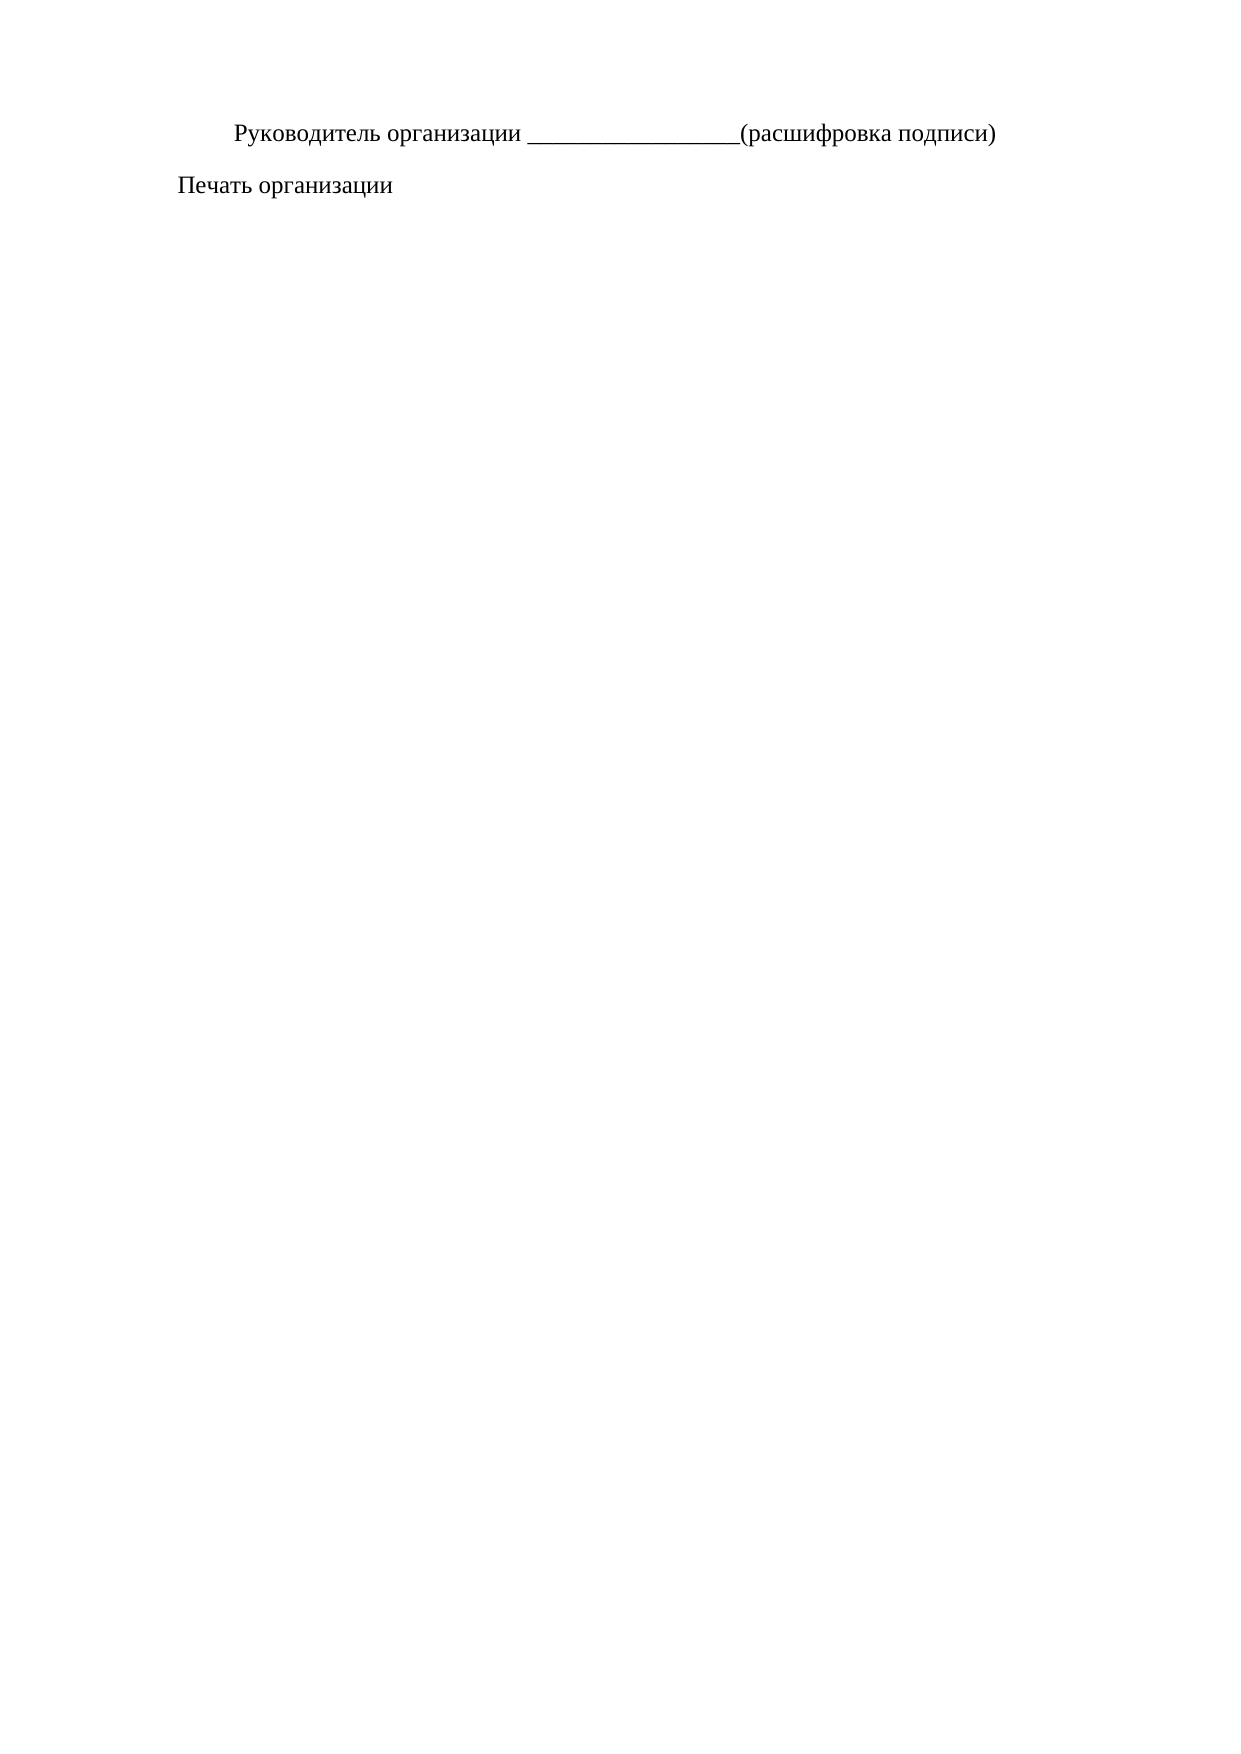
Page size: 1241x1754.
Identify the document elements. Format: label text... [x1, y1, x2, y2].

text Печать организации [177, 171, 1152, 199]
text Руководитель организации _________________(расшифровка подписи) [177, 118, 1152, 147]
